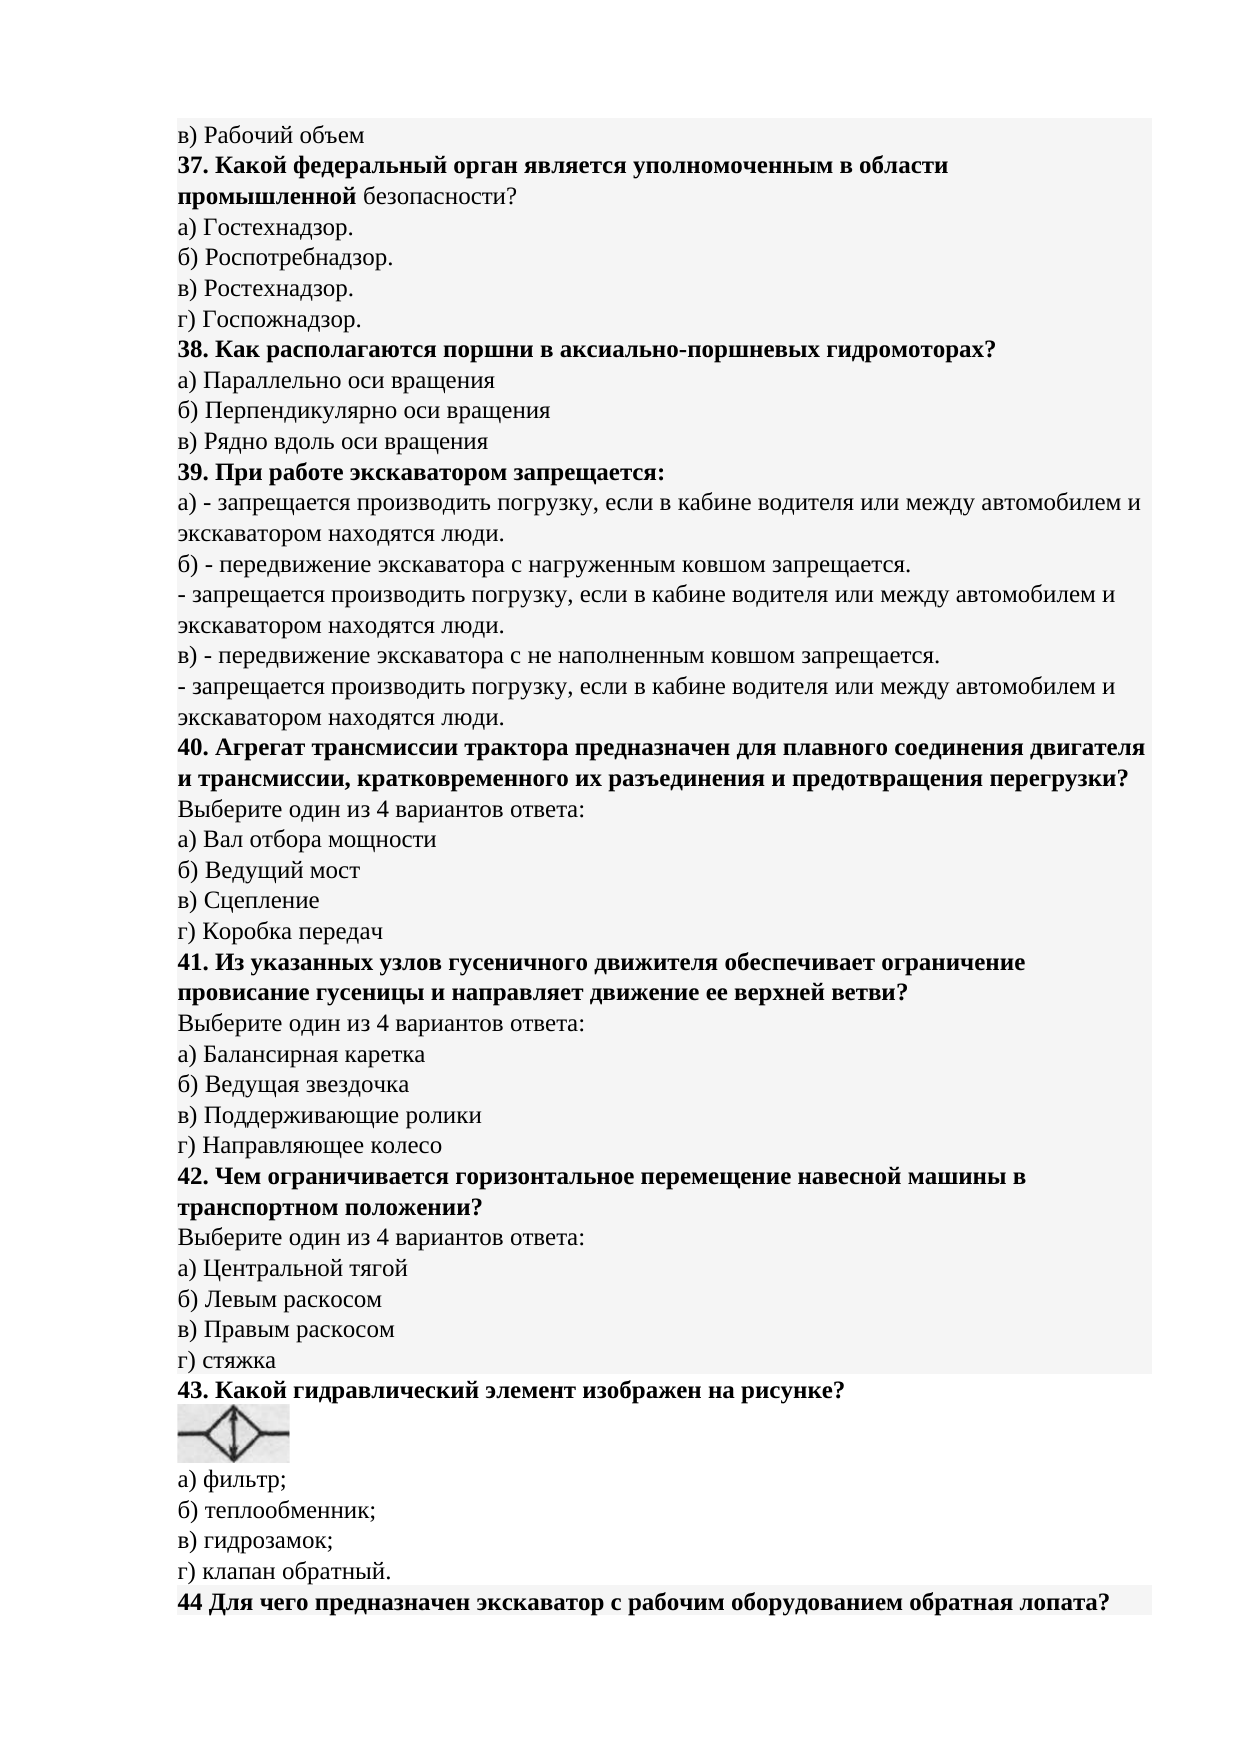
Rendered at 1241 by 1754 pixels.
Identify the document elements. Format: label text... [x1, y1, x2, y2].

text Выберите один из 4 вариантов ответа: а) Балансирная каретка б) Ведущая звездочка в) Поддерживающие ролики г) Направляющее колесо [177, 1006, 1152, 1159]
text 41. Из указанных узлов гусеничного движителя обеспечивает ограничение провисание гусеницы и направляет движение ее верхней ветви? [177, 945, 1152, 1006]
text 42. Чем ограничивается горизонтальное перемещение навесной машины в транспортном положении? [177, 1159, 1152, 1221]
text а) - запрещается производить погрузку, если в кабине водителя или между автомобилем и экскаватором находятся люди. [177, 486, 1152, 547]
text 40. Агрегат трансмиссии трактора предназначен для плавного соединения двигателя и трансмиссии, кратковременного их разъединения и предотвращения перегрузки? [177, 731, 1152, 792]
text в) Рядно вдоль оси вращения [177, 424, 1152, 455]
text б) теплообменник; [177, 1493, 1152, 1523]
text б) - передвижение экскаватора с нагруженным ковшом запрещается. [177, 547, 1152, 577]
text б) Роспотребнадзор. [177, 241, 1152, 271]
text 37. Какой федеральный орган является уполномоченным в области промышленной безопасности? [177, 149, 1152, 210]
text Выберите один из 4 вариантов ответа: а) Вал отбора мощности б) Ведущий мост в) Сцепление г) Коробка передач [177, 792, 1152, 945]
text 38. Как располагаются поршни в аксиально-поршневых гидромоторах? [177, 332, 1152, 363]
text а) фильтр; [177, 1462, 1152, 1493]
text Выберите один из 4 вариантов ответа: а) Центральной тягой б) Левым раскосом в) Правым раскосом г) стяжка [177, 1221, 1152, 1374]
text 43. Какой гидравлический элемент изображен на рисунке? [177, 1374, 1152, 1404]
text б) Перпендикулярно оси вращения [177, 394, 1152, 424]
text в) гидрозамок; [177, 1523, 1152, 1554]
text - запрещается производить погрузку, если в кабине водителя или между автомобилем и экскаватором находятся люди. [177, 577, 1152, 639]
text г) клапан обратный. [177, 1554, 1152, 1585]
text - запрещается производить погрузку, если в кабине водителя или между автомобилем и экскаватором находятся люди. [177, 669, 1152, 731]
text а) Параллельно оси вращения [177, 363, 1152, 394]
picture [177, 1404, 290, 1463]
text в) - передвижение экскаватора с не наполненным ковшом запрещается. [177, 639, 1152, 669]
text а) Гостехнадзор. [177, 210, 1152, 241]
text в) Рабочий объем [177, 118, 1152, 149]
text в) Ростехнадзор. [177, 271, 1152, 302]
text г) Госпожнадзор. [177, 302, 1152, 332]
text 39. При работе экскаватором запрещается: [177, 455, 1152, 486]
text 44 Для чего предназначен экскаватор с рабочим оборудованием обратная лопата? [177, 1585, 1152, 1615]
